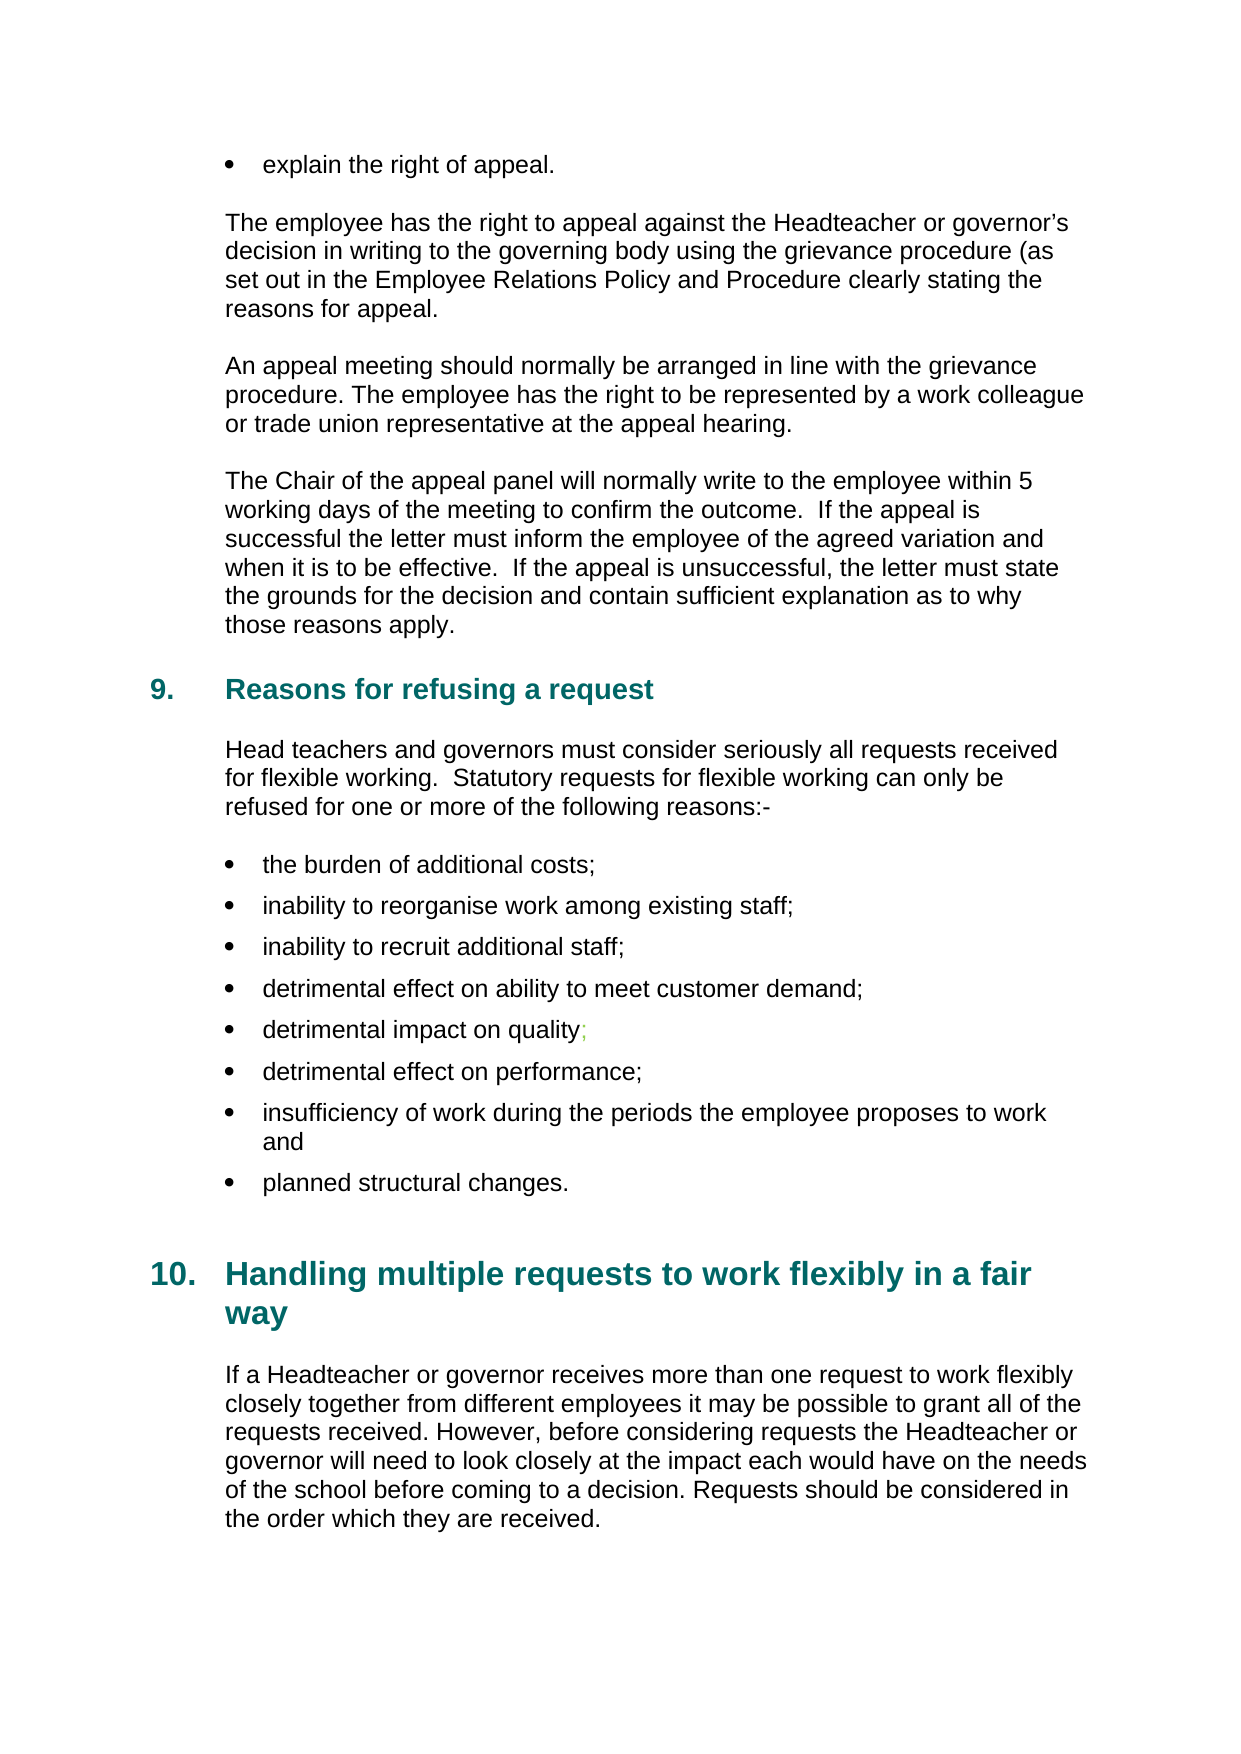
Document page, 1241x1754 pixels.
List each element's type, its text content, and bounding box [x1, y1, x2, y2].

list explain the right of appeal. [225, 150, 1090, 179]
subtitle 10. Handling multiple requests to work flexibly in a fair way [150, 1254, 1090, 1331]
text An appeal meeting should normally be arranged in line with the grievance procedure. The employee has the right to be represented by a work colleague or trade union representative at the appeal hearing. [225, 351, 1090, 438]
list the burden of additional costs; [225, 850, 1090, 878]
list insufficiency of work during the periods the employee proposes to work and [225, 1098, 1090, 1155]
text If a Headteacher or governor receives more than one request to work flexibly closely together from different employees it may be possible to grant all of the requests received. However, before considering requests the Headteacher or governor will need to look closely at the impact each would have on the needs of the school before coming to a decision. Requests should be considered in the order which they are received. [225, 1360, 1090, 1532]
list inability to recruit additional staff; [225, 932, 1090, 961]
list detrimental effect on ability to meet customer demand; [225, 974, 1090, 1003]
text The Chair of the appeal panel will normally write to the employee within 5 working days of the meeting to confirm the outcome. If the appeal is successful the letter must inform the employee of the agreed variation and when it is to be effective. If the appeal is unsuccessful, the letter must state the grounds for the decision and contain sufficient explanation as to why those reasons apply. [225, 466, 1090, 639]
subtitle 9. Reasons for refusing a request [150, 672, 1090, 706]
text Head teachers and governors must consider seriously all requests received for flexible working. Statutory requests for flexible working can only be refused for one or more of the following reasons:- [225, 735, 1090, 821]
list planned structural changes. [225, 1168, 1090, 1197]
list detrimental effect on performance; [225, 1056, 1090, 1085]
list detrimental impact on quality; [225, 1015, 1090, 1044]
text The employee has the right to appeal against the Headteacher or governor’s decision in writing to the governing body using the grievance procedure (as set out in the Employee Relations Policy and Procedure clearly stating the reasons for appeal. [225, 208, 1090, 323]
list inability to reorganise work among existing staff; [225, 891, 1090, 920]
